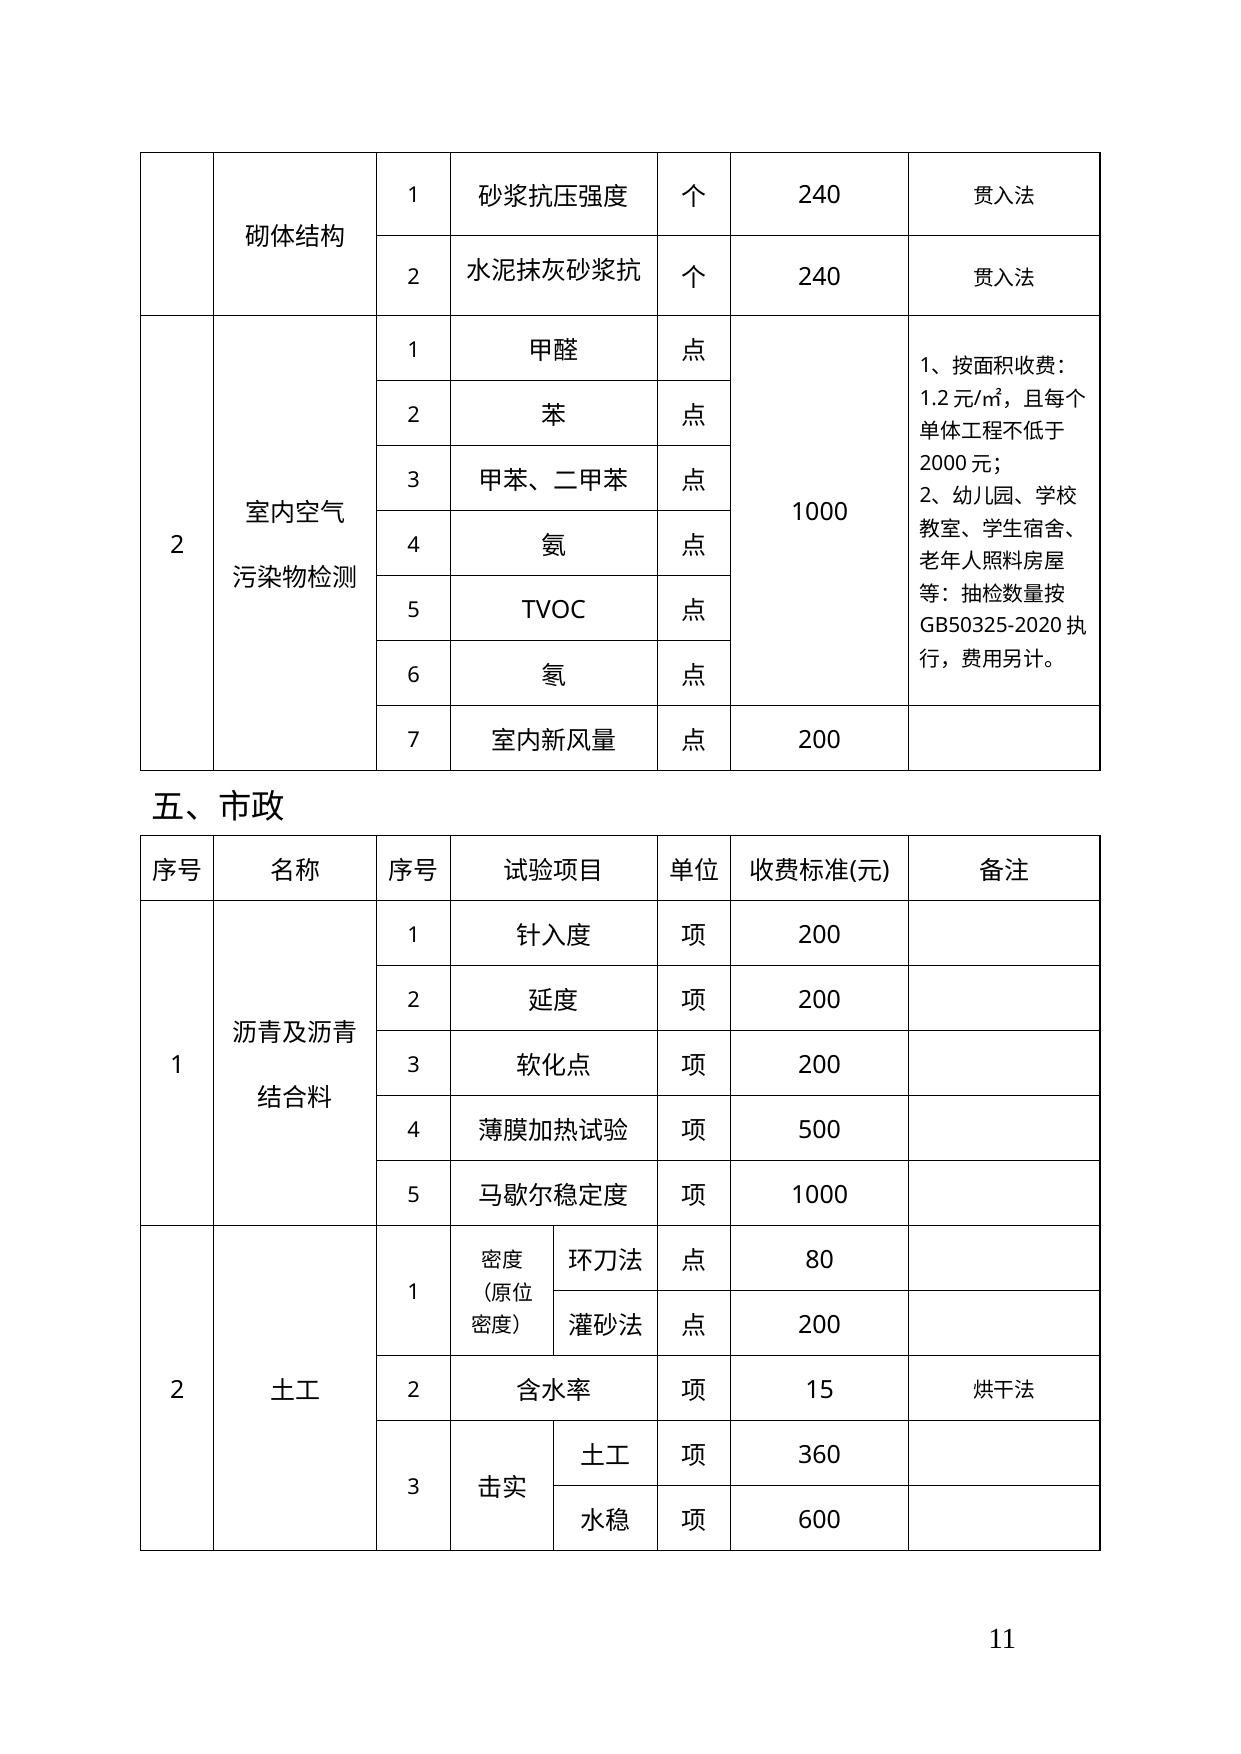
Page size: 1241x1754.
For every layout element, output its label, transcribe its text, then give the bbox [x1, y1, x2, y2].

table_cell 试验项目 [451, 836, 657, 900]
table_cell 苯 [451, 381, 657, 445]
table_cell 2 [377, 1356, 450, 1420]
table_cell 200 [731, 706, 908, 770]
table_cell TVOC [451, 576, 657, 640]
table_cell 延度 [451, 966, 657, 1030]
table_cell 单位 [658, 836, 730, 900]
table_cell 1 [377, 316, 450, 380]
table_cell 1 [377, 1226, 450, 1355]
table_cell 氡 [451, 641, 657, 705]
table_cell 个 [658, 153, 730, 235]
table_cell 点 [658, 511, 730, 575]
table_cell 土工 击实 [554, 1421, 657, 1485]
table_cell 砌体结构 [214, 153, 376, 315]
table_cell 240 [731, 236, 908, 315]
table_cell [909, 1226, 1099, 1290]
table_cell 80 [731, 1226, 908, 1290]
table_cell 室内新风量 [451, 706, 657, 770]
table_cell 项 [658, 1031, 730, 1095]
table_cell [909, 1421, 1099, 1485]
table_cell [909, 1486, 1099, 1550]
table_cell 灌砂法 [554, 1291, 657, 1355]
table_cell 200 [731, 901, 908, 965]
table_cell 项 [658, 1486, 730, 1550]
table_cell 针入度 [451, 901, 657, 965]
table_cell 2 [141, 316, 213, 770]
table_cell 2 [141, 1226, 213, 1550]
table_cell 环刀法 [554, 1226, 657, 1290]
table_cell 沥青及沥青结合料 [214, 901, 376, 1225]
table_cell 1 [377, 901, 450, 965]
table_cell 砂浆抗压强度 [451, 153, 657, 235]
table_cell 含水率 [451, 1356, 657, 1420]
table_cell 软化点 [451, 1031, 657, 1095]
table_cell [909, 1031, 1099, 1095]
table_cell 土工 [214, 1226, 376, 1550]
table_cell 2 [377, 966, 450, 1030]
table_cell 项 [658, 1421, 730, 1485]
table_cell 项 [658, 966, 730, 1030]
table_cell 5 [377, 576, 450, 640]
table_cell 点 [658, 641, 730, 705]
table_cell 密度 （原位密度） [451, 1226, 553, 1355]
table_cell 1000 [731, 1161, 908, 1225]
table_cell 7 [377, 706, 450, 770]
table_cell 名称 [214, 836, 376, 900]
table_cell 序号 [141, 836, 213, 900]
table_cell 烘干法 [909, 1356, 1099, 1420]
table_cell 点 [658, 576, 730, 640]
table_cell 薄膜加热试验 [451, 1096, 657, 1160]
table_cell 240 [731, 153, 908, 235]
table_cell 1000 [731, 316, 908, 705]
table_cell 水泥抹灰砂浆抗压强度 [451, 236, 657, 315]
table_cell 点 [658, 706, 730, 770]
table_cell 200 [731, 1031, 908, 1095]
table_cell [909, 901, 1099, 965]
table_cell 500 [731, 1096, 908, 1160]
table_cell 点 [658, 316, 730, 380]
table_cell 氨 [451, 511, 657, 575]
table_cell 马歇尔稳定度 [451, 1161, 657, 1225]
table_cell 贯入法 [909, 153, 1099, 235]
table_cell [909, 1161, 1099, 1225]
table_cell [909, 1291, 1099, 1355]
table_cell 备注 [909, 836, 1099, 900]
table_cell 6 [377, 641, 450, 705]
table_cell 室内空气 污染物检测 [214, 316, 376, 770]
table_cell 360 [731, 1421, 908, 1485]
table_cell 点 [658, 1226, 730, 1290]
table_cell 点 [658, 446, 730, 510]
table_cell 点 [658, 1291, 730, 1355]
table_cell 15 [731, 1356, 908, 1420]
table_cell 600 [731, 1486, 908, 1550]
table_cell 3 [377, 1421, 450, 1550]
table_cell 1 [377, 153, 450, 235]
table_cell 项 [658, 1356, 730, 1420]
table_cell 甲醛 [451, 316, 657, 380]
table_cell 点 [658, 381, 730, 445]
table_cell 个 [658, 236, 730, 315]
table_cell 五、市政 [140, 771, 1100, 835]
table_cell 2 [377, 236, 450, 315]
table_cell [909, 1096, 1099, 1160]
table_cell 项 [658, 1096, 730, 1160]
table_cell 200 [731, 966, 908, 1030]
table_cell 1 [141, 901, 213, 1225]
table_cell 水稳 击实 [554, 1486, 657, 1550]
table_cell 3 [377, 1031, 450, 1095]
table_cell [909, 706, 1099, 770]
table_cell 项 [658, 901, 730, 965]
table_cell 收费标准(元) [731, 836, 908, 900]
table_cell 4 [377, 511, 450, 575]
table_cell 3 [377, 446, 450, 510]
table_cell 5 [377, 1161, 450, 1225]
table_cell 1、按面积收费：1.2元/㎡，且每个单体工程不低于2000元； 2、幼儿园、学校教室、学生宿舍、老年人照料房屋等：抽检数量按GB50325-2020执行，费用另计。 [909, 316, 1099, 705]
table_cell 2 [377, 381, 450, 445]
table_cell 200 [731, 1291, 908, 1355]
table_cell 击实 [451, 1421, 553, 1550]
table_cell 4 [377, 1096, 450, 1160]
table_cell 项 [658, 1161, 730, 1225]
table_cell 贯入法 [909, 236, 1099, 315]
table_cell 序号 [377, 836, 450, 900]
table_cell [909, 966, 1099, 1030]
table_cell 甲苯、二甲苯 [451, 446, 657, 510]
